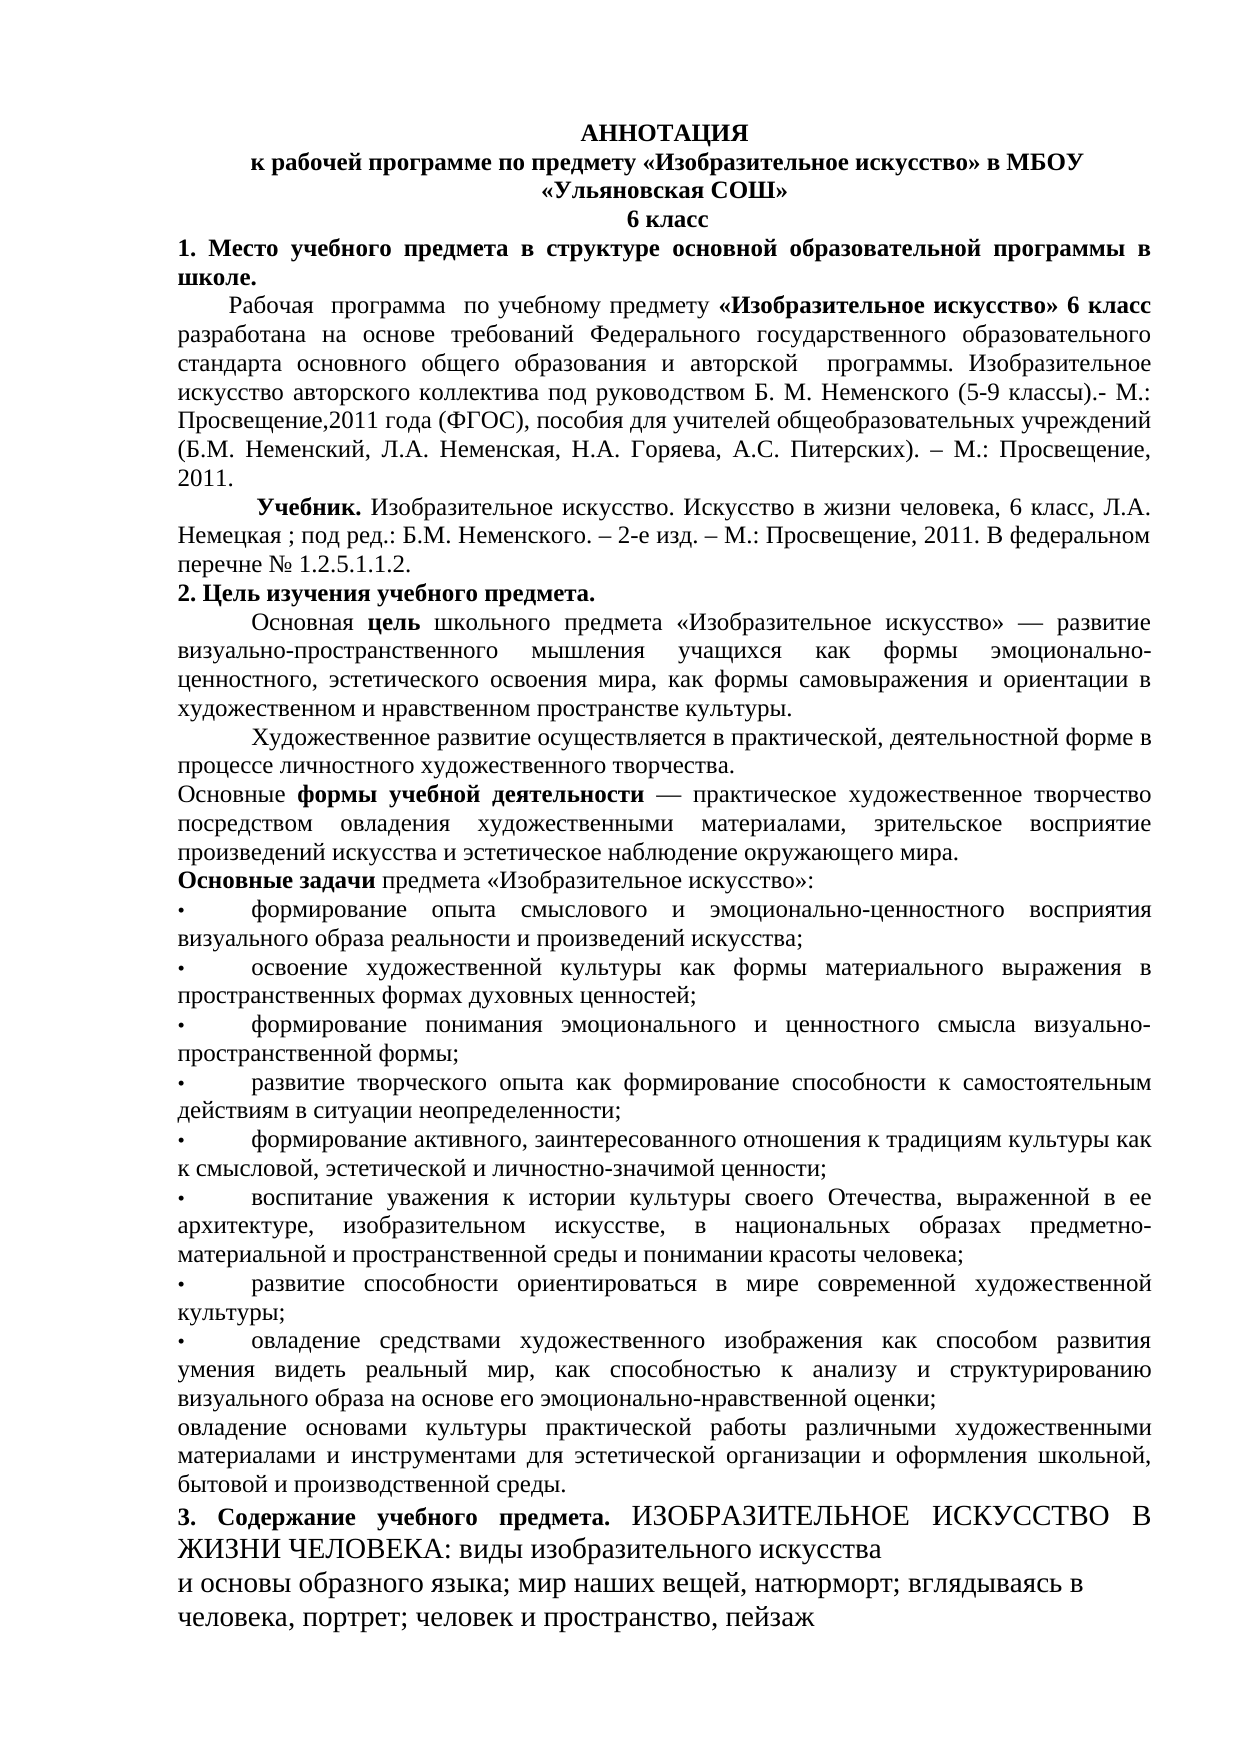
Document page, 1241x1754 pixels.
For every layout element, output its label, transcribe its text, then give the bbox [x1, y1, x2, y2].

text 3. Содержание учебного предмета. ИЗОБРАЗИТЕЛЬНОЕ ИСКУССТВО В ЖИЗНИ ЧЕЛОВЕКА: виды изобразительного искусства [177, 1498, 1152, 1565]
text 6 класс [177, 204, 1152, 233]
text 2. Цель изучения учебного предмета. [177, 578, 1152, 607]
text Основные задачи предмета «Изобразительное искусство»: [177, 866, 1152, 894]
list овладение средствами художественного изображения как способом развития умения видеть реальный мир, как способностью к анализу и структурированию визуального образа на основе его эмоционально-нравственной оценки; [177, 1326, 1152, 1412]
list формирование опыта смыслового и эмоционально-ценностного восприятия визуального образа реальности и произведений искусства; [177, 894, 1152, 952]
text и основы образного языка; мир наших вещей, натюрморт; вглядываясь в человека, портрет; человек и пространство, пейзаж [177, 1565, 1152, 1632]
text к рабочей программе по предмету «Изобразительное искусство» в МБОУ «Ульяновская СОШ» [177, 147, 1152, 204]
list освоение художественной культуры как формы материального выражения в пространственных формах духовных ценностей; [177, 952, 1152, 1009]
list формирование понимания эмоционального и ценностного смысла визуально-пространственной формы; [177, 1009, 1152, 1067]
text Учебник. Изобразительное искусство. Искусство в жизни человека, 6 класс, Л.А. Немецкая ; под ред.: Б.М. Неменского. – 2-е изд. – М.: Просвещение, 2011. В федеральном перечне № 1.2.5.1.1.2. [177, 492, 1152, 578]
text овладение основами культуры практической работы различными художественными материалами и инструментами для эстетической организации и оформления школьной, бытовой и производственной среды. [177, 1412, 1152, 1498]
text Основная цель школьного предмета «Изобразительное искусство» — развитие визуально-пространственного мышления учащихся как формы эмоционально-ценностного, эстетического освоения мира, как формы самовыражения и ориентации в художественном и нравственном пространстве культуры. [177, 607, 1152, 722]
text 1. Место учебного предмета в структуре основной образовательной программы в школе. [177, 233, 1152, 291]
text Основные формы учебной деятельности — практическое художественное творчество посредством овладения художественными материалами, зрительское восприятие произведений искусства и эстетическое наблюдение окружающего мира. [177, 779, 1152, 866]
list развитие творческого опыта как формирование способности к самостоятельным действиям в ситуации неопределенности; [177, 1067, 1152, 1124]
text Художественное развитие осуществляется в практической, деятельностной форме в процессе личностного художественного творчества. [177, 722, 1152, 779]
list формирование активного, заинтересованного отношения к традициям культуры как к смысловой, эстетической и личностно-значимой ценности; [177, 1124, 1152, 1182]
list воспитание уважения к истории культуры своего Отечества, выраженной в ее архитектуре, изобразительном искусстве, в национальных образах предметно-материальной и пространственной среды и понимании красоты человека; [177, 1182, 1152, 1268]
text Рабочая программа по учебному предмету «Изобразительное искусство» 6 класс разработана на основе требований Федерального государственного образовательного стандарта основного общего образования и авторской программы. Изобразительное искусство авторского коллектива под руководством Б. М. Неменского (5-9 классы).- М.: Просвещение,2011 года (ФГОС), пособия для учителей общеобразовательных учреждений (Б.М. Неменский, Л.А. Неменская, Н.А. Горяева, А.С. Питерских). – М.: Просвещение, 2011. [177, 348, 1152, 492]
text АННОТАЦИЯ [177, 118, 1152, 147]
list развитие способности ориентироваться в мире современной художественной культуры; [177, 1268, 1152, 1326]
